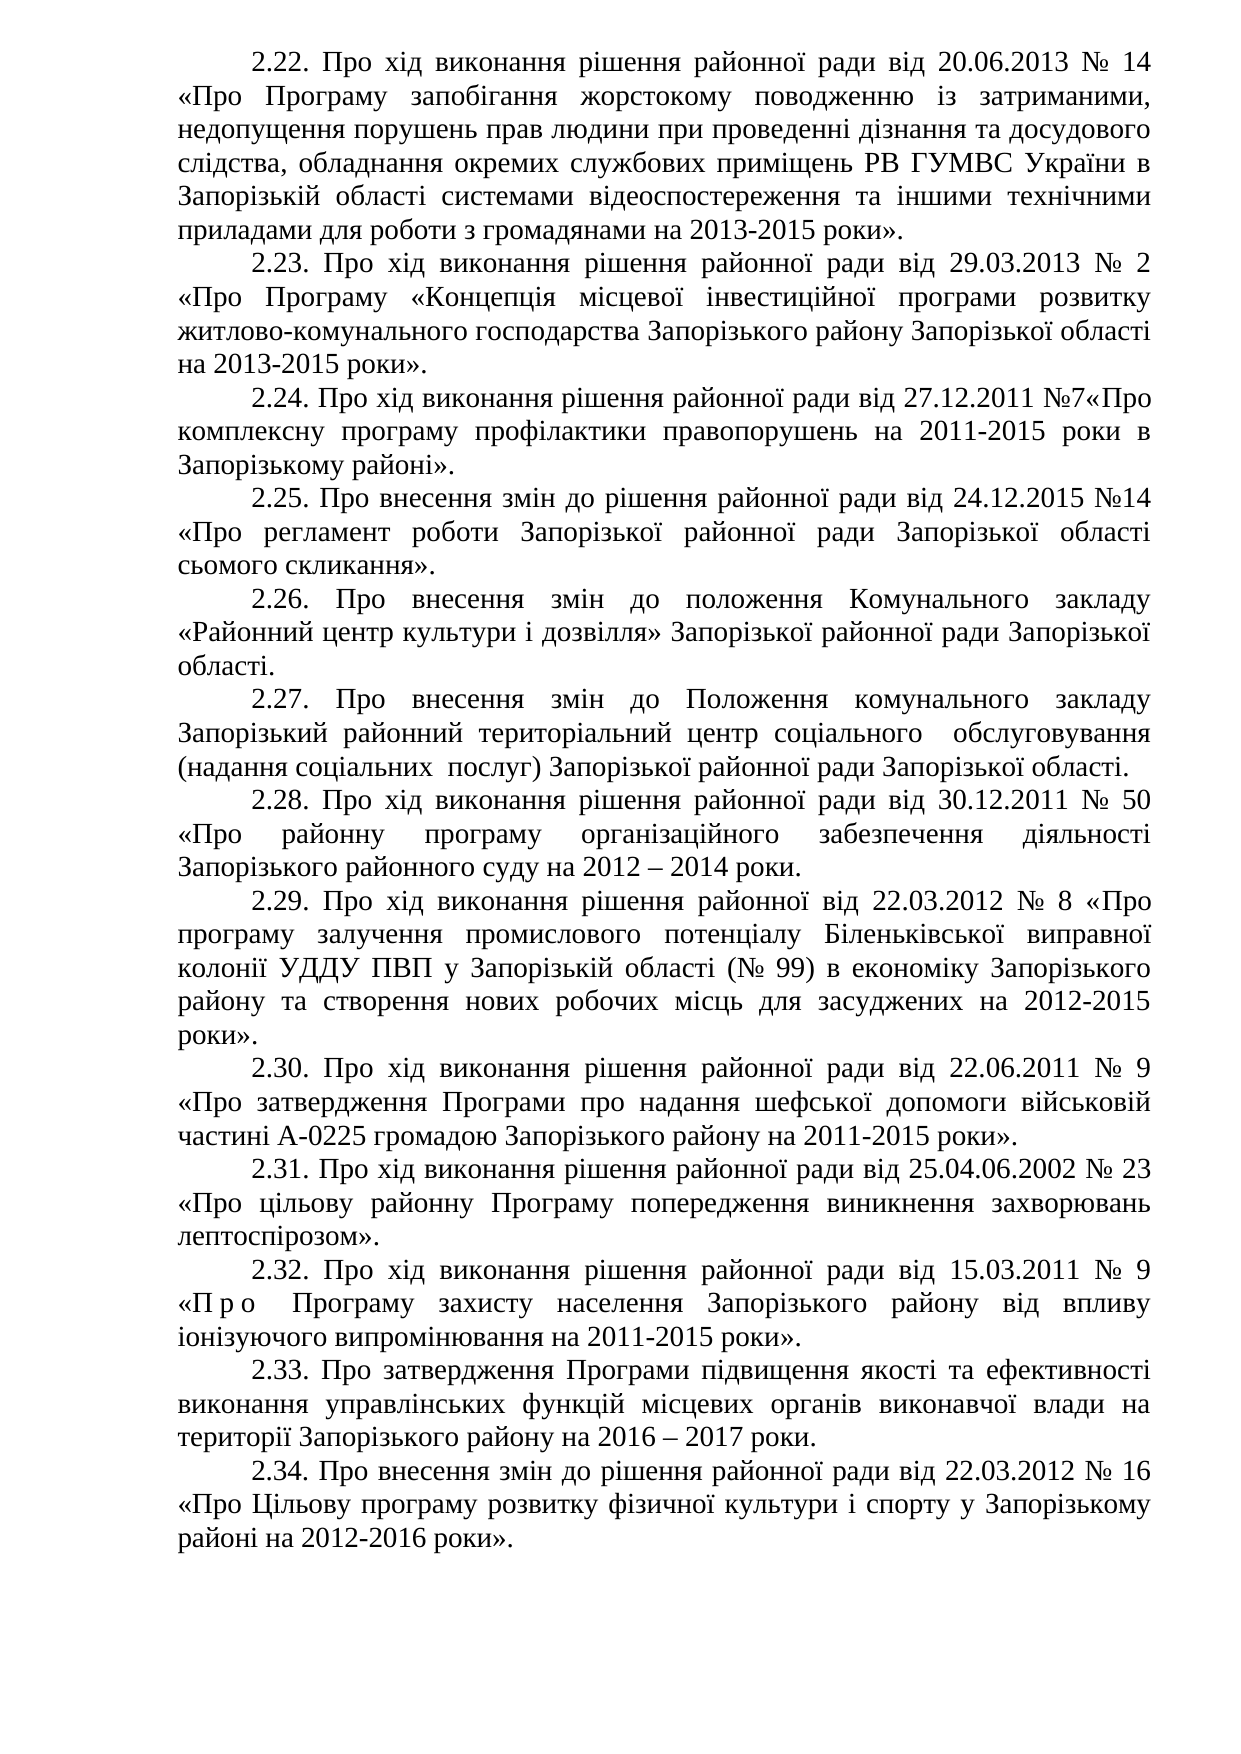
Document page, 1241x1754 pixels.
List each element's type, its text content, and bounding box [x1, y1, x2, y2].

text 2.29. Про хід виконання рішення районної від 22.03.2012 № 8 «Про програму залучення промислового потенціалу Біленьківської виправної колонії УДДУ ПВП у Запорізькій області (№ 99) в економіку Запорізького району та створення нових робочих місць для засуджених на 2012-2015 роки». [177, 883, 1152, 1051]
text 2.23. Про хід виконання рішення районної ради від 29.03.2013 № 2 «Про Програму «Концепція місцевої інвестиційної програми розвитку житлово-комунального господарства Запорізького району Запорізької області на 2013-2015 роки». [177, 246, 1152, 380]
text 2.33. Про затвердження Програми підвищення якості та ефективності виконання управлінських функцій місцевих органів виконавчої влади на території Запорізького району на 2016 – 2017 роки. [177, 1352, 1152, 1453]
text 2.32. Про хід виконання рішення районної ради від 15.03.2011 № 9 «Про Програму захисту населення Запорізького району від впливу іонізуючого випромінювання на 2011-2015 роки». [177, 1252, 1152, 1352]
text 2.24. Про хід виконання рішення районної ради від 27.12.2011 №7«Про комплексну програму профілактики правопорушень на 2011-2015 роки в Запорізькому районі». [177, 380, 1152, 480]
text 2.22. Про хід виконання рішення районної ради від 20.06.2013 № 14 «Про Програму запобігання жорстокому поводженню із затриманими, недопущення порушень прав людини при проведенні дізнання та досудового слідства, обладнання окремих службових приміщень РВ ГУМВС України в Запорізькій області системами відеоспостереження та іншими технічними приладами для роботи з громадянами на 2013-2015 роки». [177, 44, 1152, 246]
text 2.25. Про внесення змін до рішення районної ради від 24.12.2015 №14 «Про регламент роботи Запорізької районної ради Запорізької області сьомого скликання». [177, 480, 1152, 581]
text 2.28. Про хід виконання рішення районної ради від 30.12.2011 № 50 «Про районну програму організаційного забезпечення діяльності Запорізького районного суду на 2012 – 2014 роки. [177, 782, 1152, 883]
text 2.34. Про внесення змін до рішення районної ради від 22.03.2012 № 16 «Про Цільову програму розвитку фізичної культури і спорту у Запорізькому районі на 2012-2016 роки». [177, 1453, 1152, 1554]
text 2.30. Про хід виконання рішення районної ради від 22.06.2011 № 9 «Про затвердження Програми про надання шефської допомоги військовій частині А-0225 громадою Запорізького району на 2011-2015 роки». [177, 1051, 1152, 1151]
text 2.31. Про хід виконання рішення районної ради від 25.04.06.2002 № 23 «Про цільову районну Програму попередження виникнення захворювань лептоспірозом». [177, 1151, 1152, 1252]
text 2.26. Про внесення змін до положення Комунального закладу «Районний центр культури і дозвілля» Запорізької районної ради Запорізької області. [177, 581, 1152, 682]
text 2.27. Про внесення змін до Положення комунального закладу Запорізький районний територіальний центр соціального обслуговування (надання соціальних послуг) Запорізької районної ради Запорізької області. [177, 682, 1152, 782]
